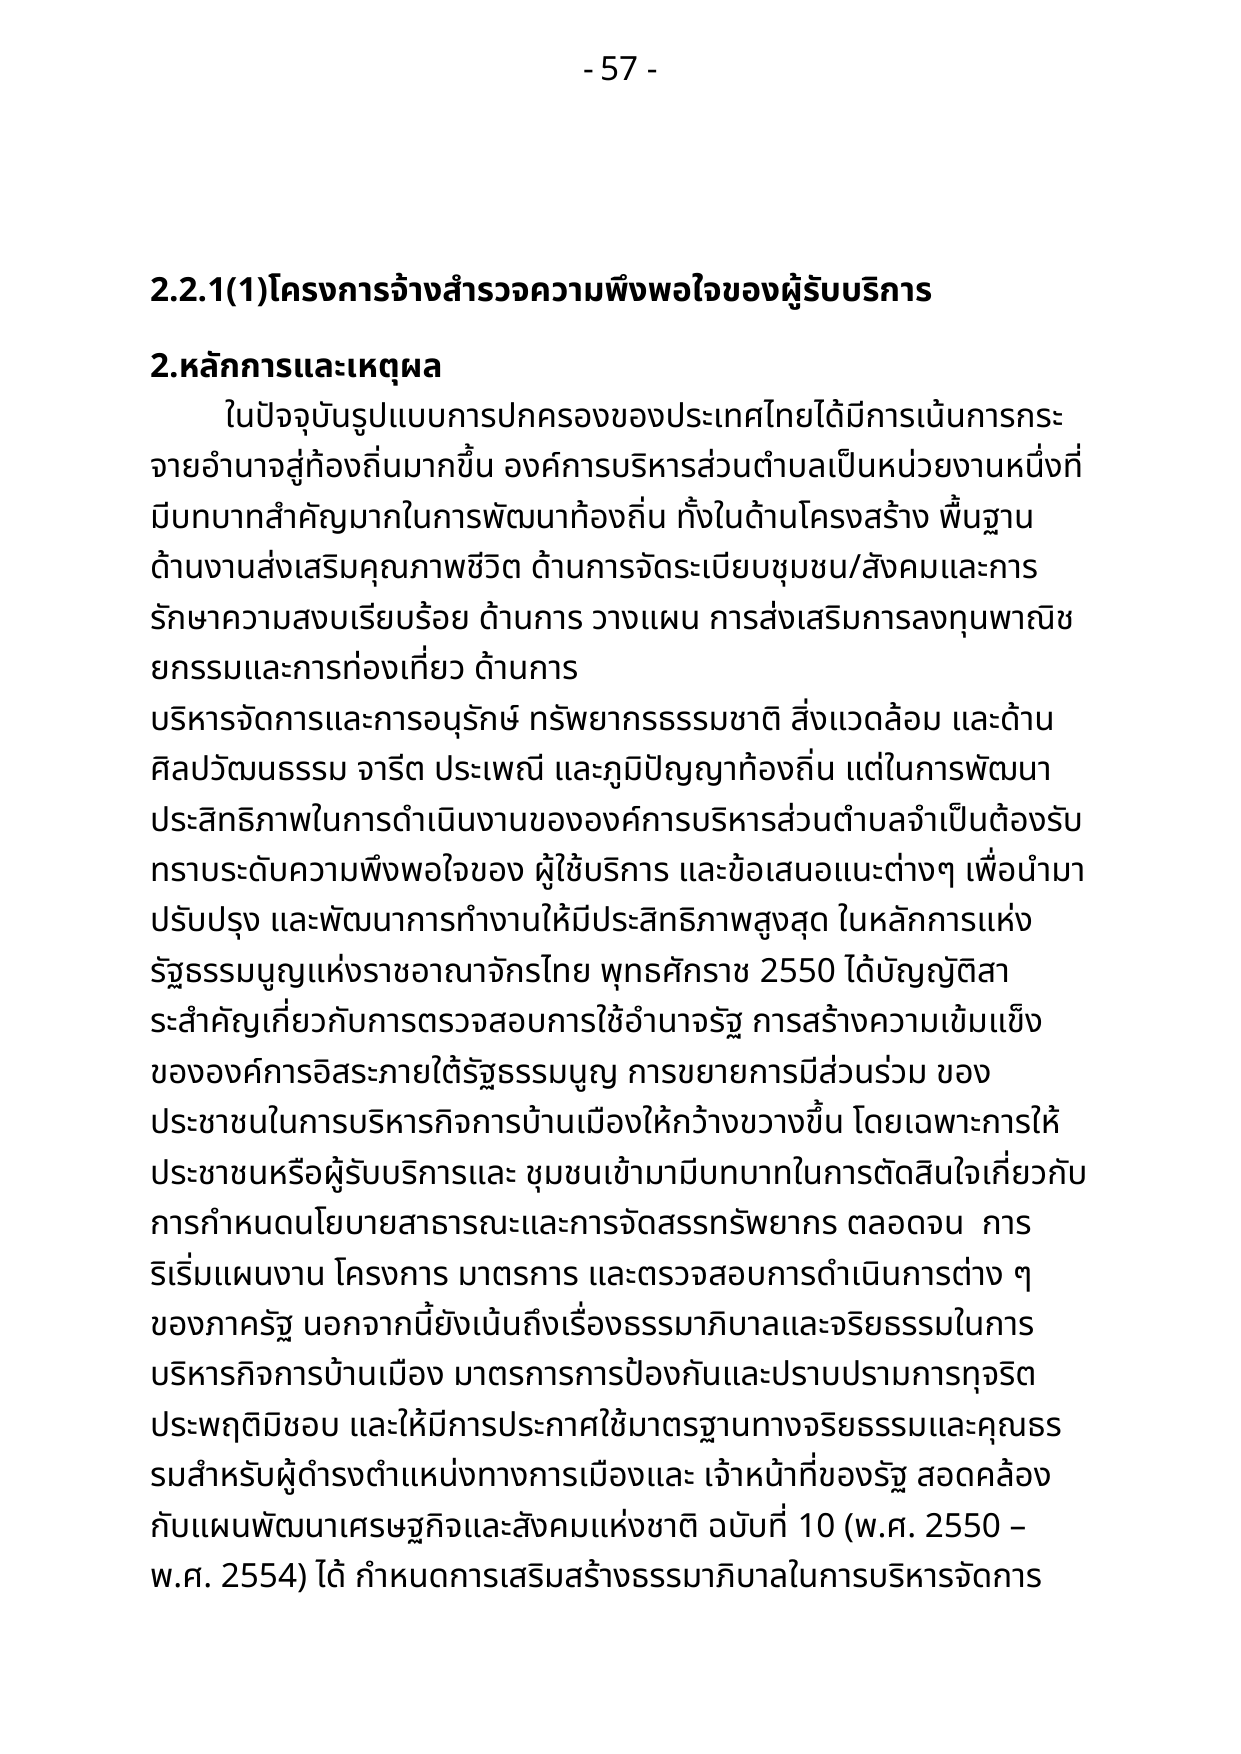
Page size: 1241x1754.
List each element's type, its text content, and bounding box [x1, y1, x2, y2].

text ในปัจจุบันรูปแบบการปกครองของประเทศไทยได้มีการเน้นการกระจายอํานาจสู่ท้องถิ่นมากขึ้น องค์การบริหารส่วนตําบลเป็นหน่วยงานหนึ่งที่มีบทบาทสําคัญมากในการพัฒนาท้องถิ่น ทั้งในด้านโครงสร้าง พื้นฐาน ด้านงานส่งเสริมคุณภาพชีวิต ด้านการจัดระเบียบชุมชน/สังคมและการรักษาความสงบเรียบร้อย ด้านการ วางแผน การส่งเสริมการลงทุนพาณิชยกรรมและการท่องเที่ยว ด้านการ [150, 392, 1090, 695]
text 2.หลักการและเหตุผล [150, 341, 1090, 392]
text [150, 695, 1090, 1603]
text 2.2.1(1)โครงการจ้างสำรวจความพึงพอใจของผู้รับบริการ [150, 266, 1090, 316]
